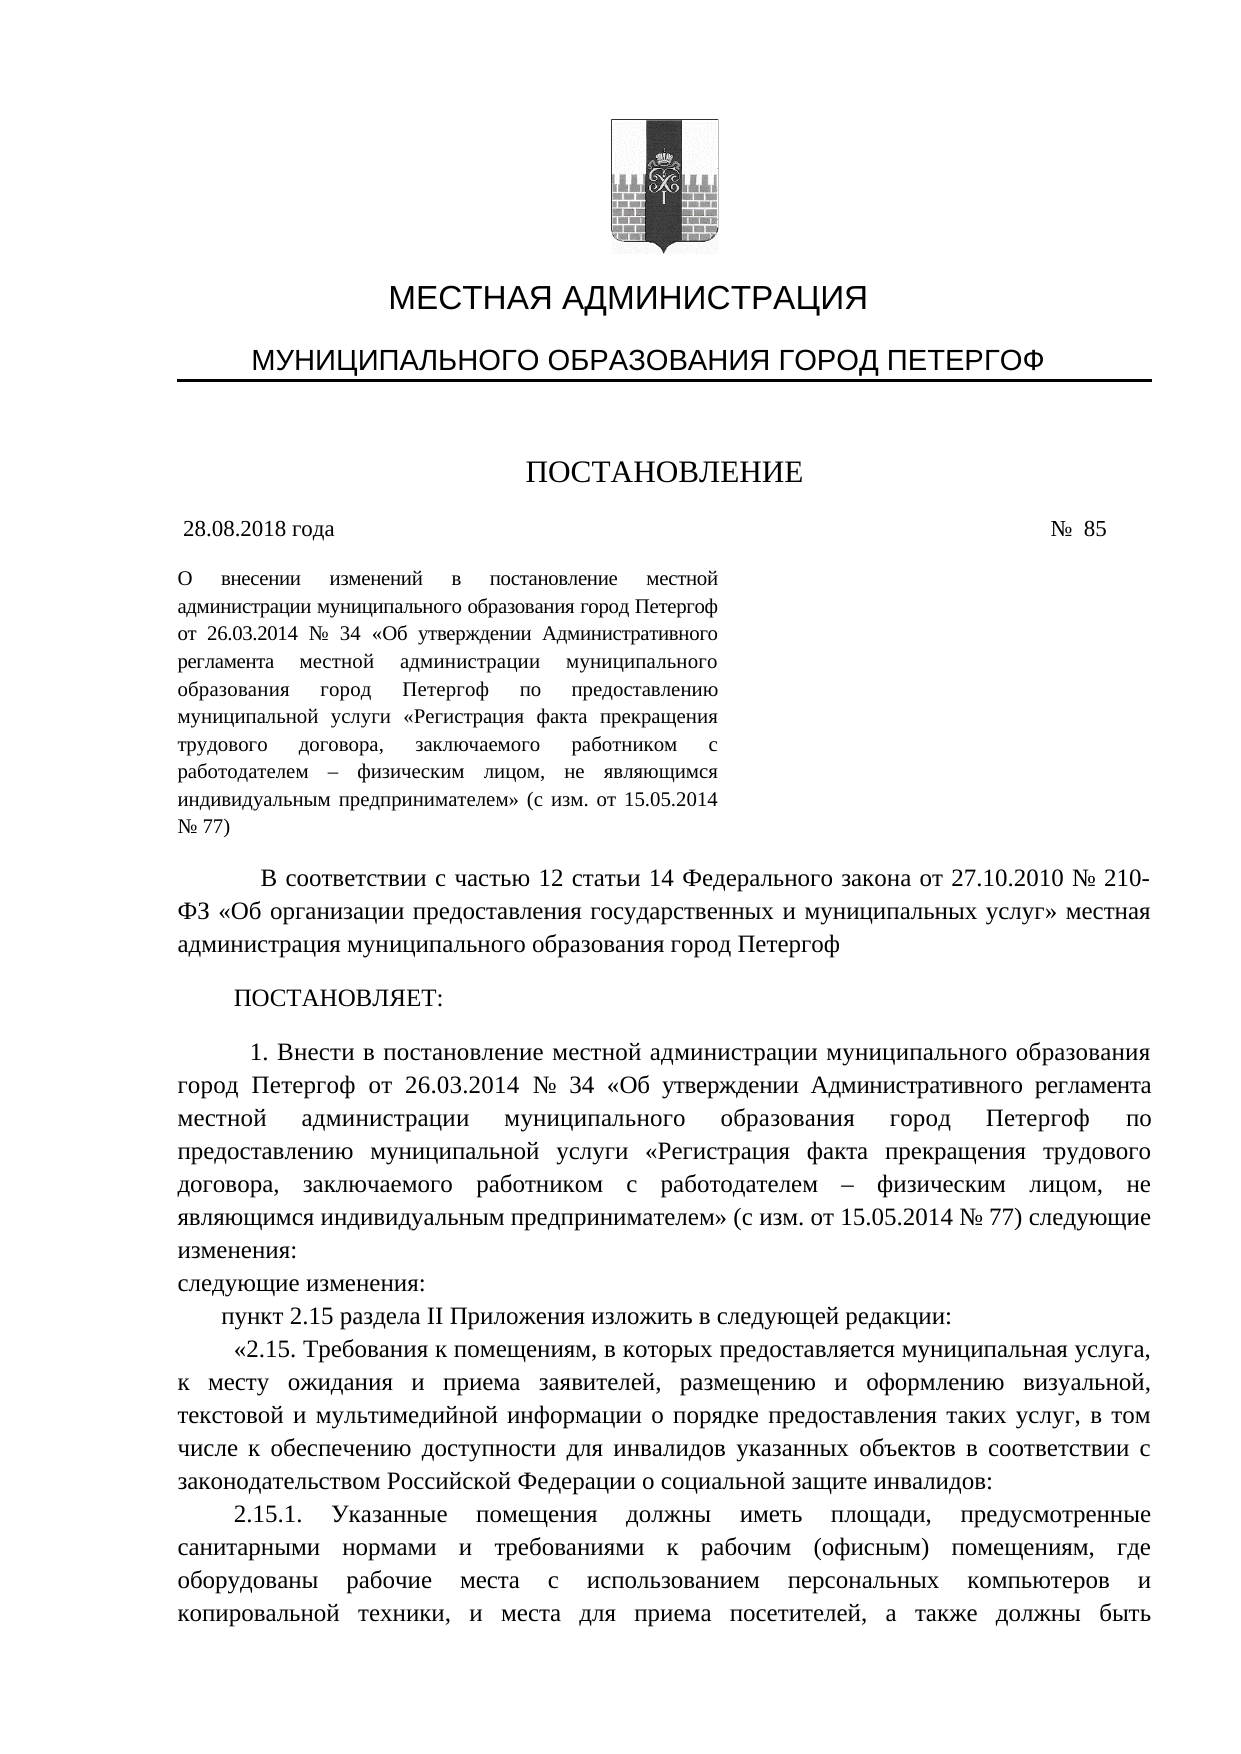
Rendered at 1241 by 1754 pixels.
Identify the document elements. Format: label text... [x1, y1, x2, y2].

text «2.15. Требования к помещениям, в которых предоставляется муниципальная услуга, к месту ожидания и приема заявителей, размещению и оформлению визуальной, текстовой и мультимедийной информации о порядке предоставления таких услуг, в том числе к обеспечению доступности для инвалидов указанных объектов в соответствии с законодательством Российской Федерации о социальной защите инвалидов: [177, 1334, 1152, 1495]
text пункт 2.15 раздела II Приложения изложить в следующей редакции: [177, 1301, 1152, 1329]
text ПОСТАНОВЛЕНИЕ [177, 453, 1152, 489]
text МЕСТНАЯ АДМИНИСТРАЦИЯ [177, 278, 1152, 317]
text 28.08.2018 года № 85 [177, 515, 1152, 541]
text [177, 1499, 1152, 1627]
text ПОСТАНОВЛЯЕТ: [177, 983, 1152, 1012]
text В соответствии с частью 12 статьи 14 Федерального закона от 27.10.2010 № 210-ФЗ «Об организации предоставления государственных и муниципальных услуг» местная администрация муниципального образования город Петергоф [177, 863, 1152, 958]
picture [610, 118, 719, 254]
text О внесении изменений в постановление местной администрации муниципального образования город Петергоф от 26.03.2014 № 34 «Об утверждении Административного регламента местной администрации муниципального образования город Петергоф по предоставлению муниципальной услуги «Регистрация факта прекращения трудового договора, заключаемого работником с работодателем – физическим лицом, не являющимся индивидуальным предпринимателем» (с изм. от 15.05.2014 № 77) [177, 566, 718, 838]
text 1. Внести в постановление местной администрации муниципального образования город Петергоф от 26.03.2014 № 34 «Об утверждении Административного регламента местной администрации муниципального образования город Петергоф по предоставлению муниципальной услуги «Регистрация факта прекращения трудового договора, заключаемого работником с работодателем – физическим лицом, не являющимся индивидуальным предпринимателем» (с изм. от 15.05.2014 № 77) следующие изменения: [177, 1037, 1152, 1263]
text следующие изменения: [177, 1268, 1152, 1297]
text МУНИЦИПАЛЬНОГО ОБРАЗОВАНИЯ ГОРОД ПЕТЕРГОФ [177, 343, 1152, 379]
